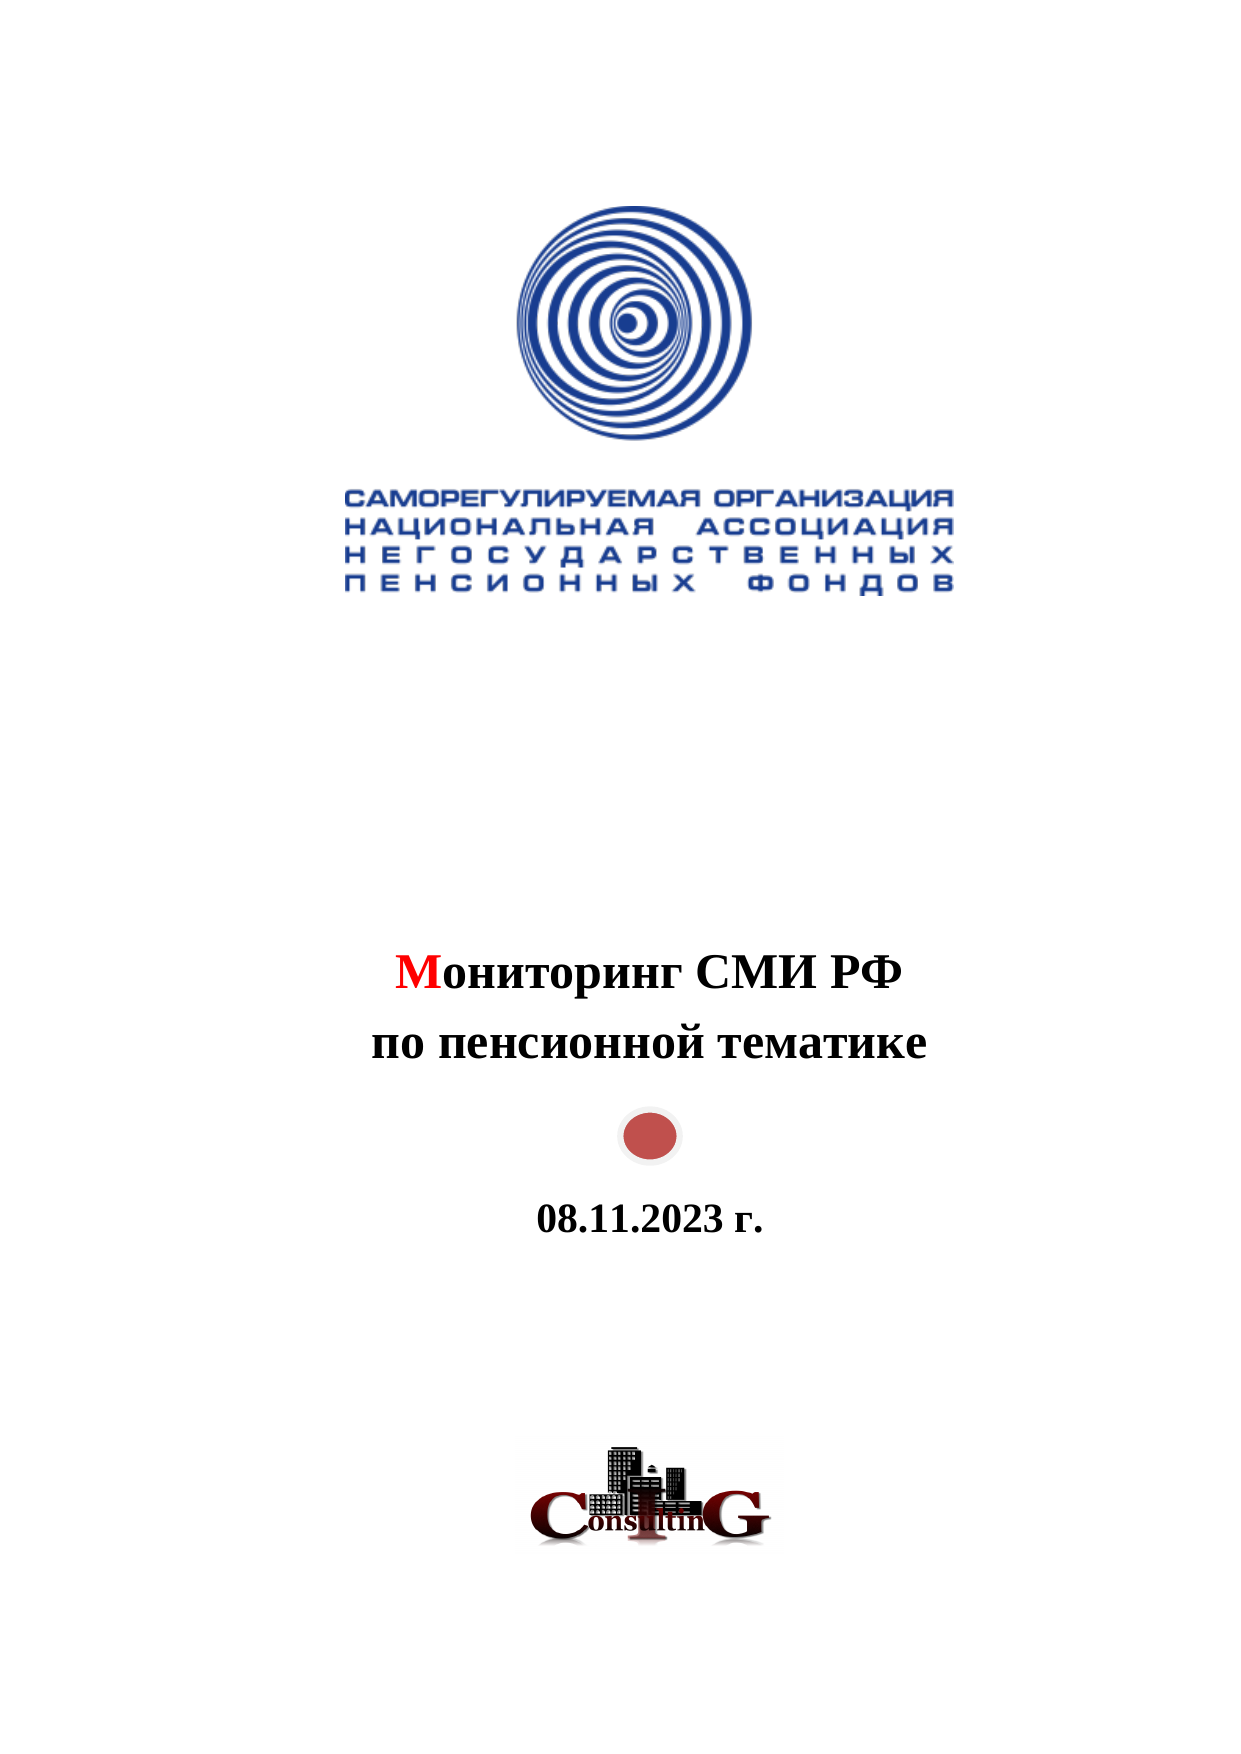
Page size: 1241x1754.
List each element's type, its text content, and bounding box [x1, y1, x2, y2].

picture [345, 206, 954, 596]
text 08.11.2023 г. [177, 1193, 1122, 1241]
text по пенсионной тематике [177, 1012, 1122, 1070]
text Мониторинг СМИ РФ [177, 942, 1122, 1000]
picture [515, 1435, 784, 1554]
